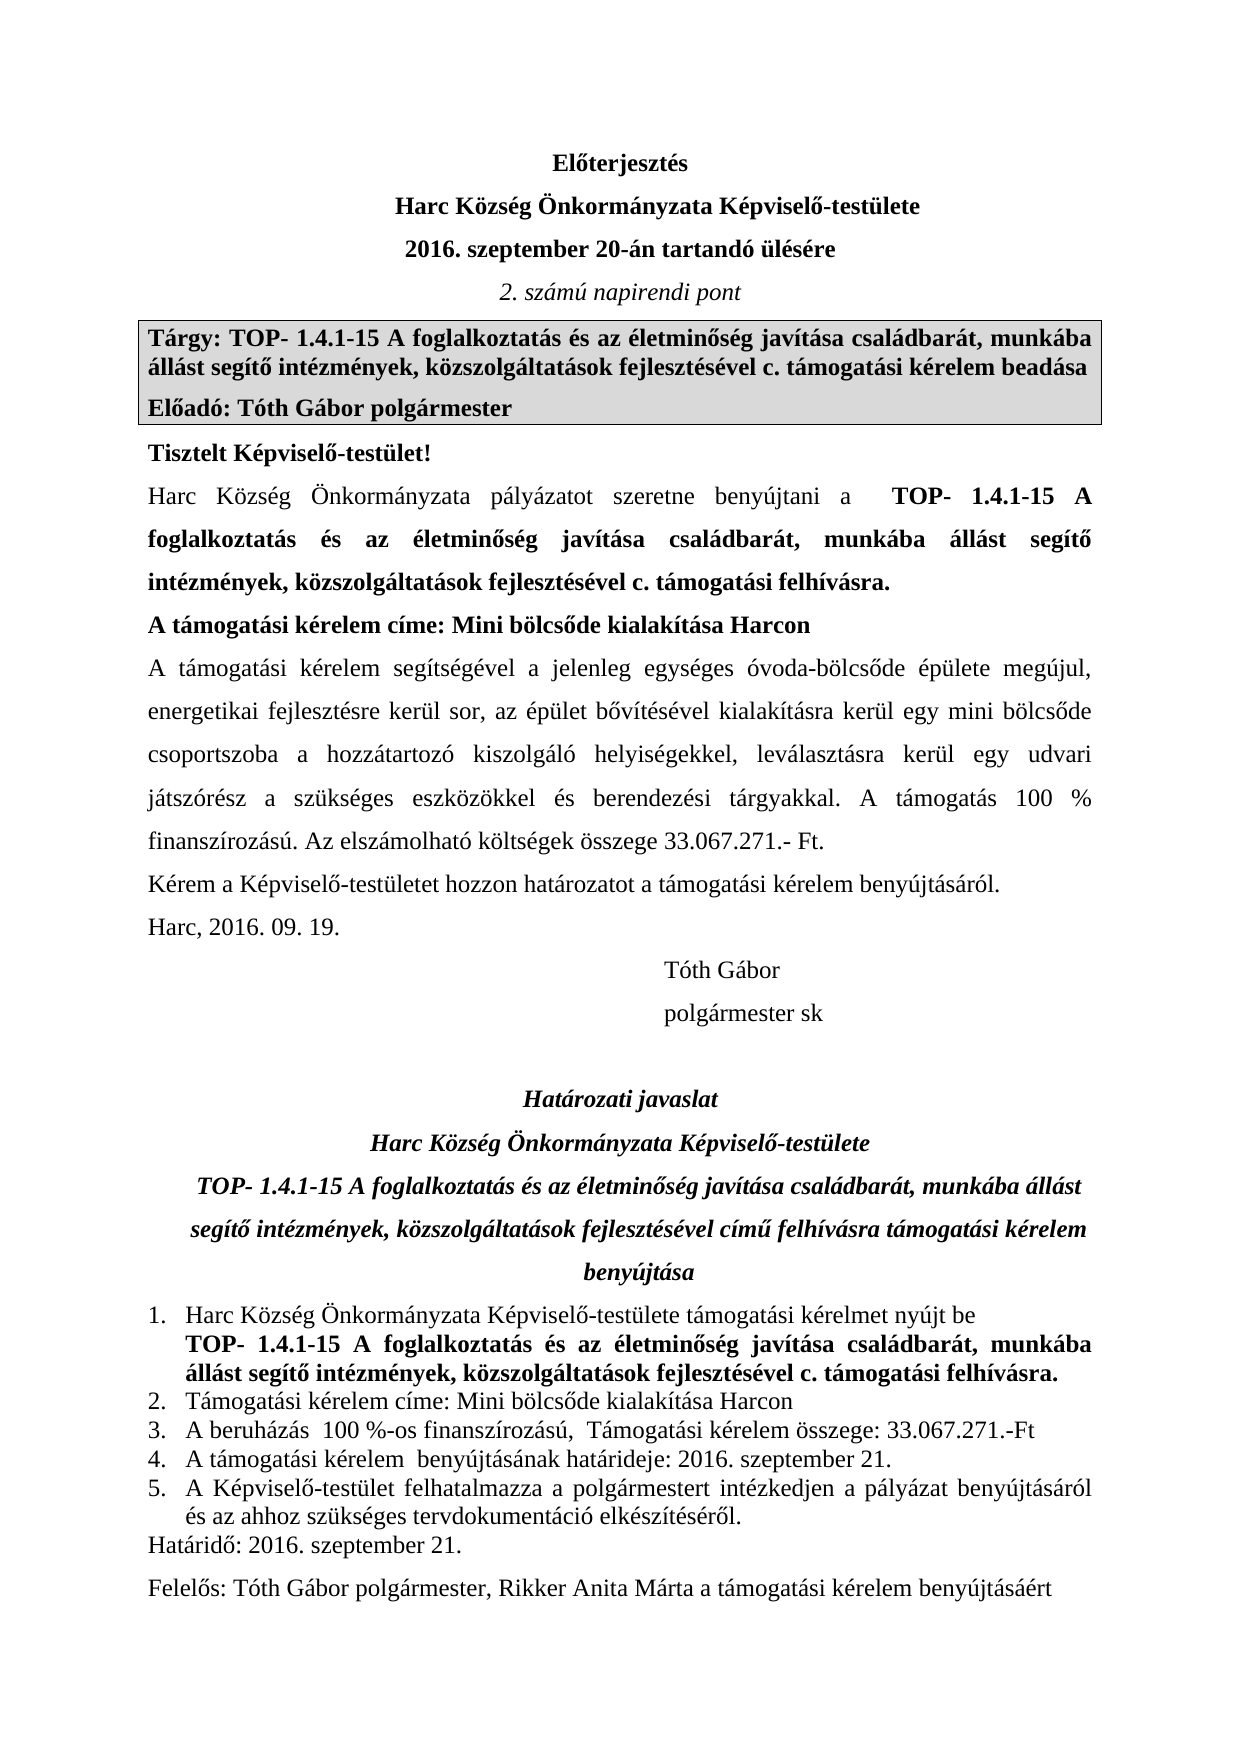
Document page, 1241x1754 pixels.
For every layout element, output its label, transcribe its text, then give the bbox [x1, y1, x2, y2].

text A támogatási kérelem segítségével a jelenleg egységes óvoda-bölcsőde épülete megújul, energetikai fejlesztésre kerül sor, az épület bővítésével kialakításra kerül egy mini bölcsőde csoportszoba a hozzátartozó kiszolgáló helyiségekkel, leválasztásra kerül egy udvari játszórész a szükséges eszközökkel és berendezési tárgyakkal. A támogatás 100 % finanszírozású. Az elszámolható költségek összege 33.067.271.- Ft. [148, 653, 1093, 854]
text Harc, 2016. 09. 19. [148, 912, 1093, 941]
text Tisztelt Képviselő-testület! [148, 438, 1093, 466]
list Támogatási kérelem címe: Mini bölcsőde kialakítása Harcon [148, 1386, 1093, 1415]
list TOP- 1.4.1- foglalkoztatás és az életminőség javítása családbarát, munkába állást segítő intézmények, közszolgáltatások fejlesztésével című felhívásra támogatási kérelem benyújtása [185, 1171, 1093, 1286]
text Tárgy: TOP- 1.4.1- foglalkoztatás és az életminőség javítása családbarát, munkába állást segítő intézmények, közszolgáltatások fejlesztésével c. támogatási kérelem beadása [139, 321, 1101, 381]
list A Képviselő-testület felhatalmazza a polgármestert intézkedjen a pályázat benyújtásáról és az ahhoz szükséges tervdokumentáció elkészítéséről. [148, 1473, 1093, 1530]
text Harc Község Önkormányzata Képviselő-testülete [148, 1128, 1093, 1156]
text Kérem a Képviselő-testületet hozzon határozatot a támogatási kérelem benyújtásáról. [148, 869, 1093, 898]
list A beruházás 100 %-os finanszírozású, Támogatási kérelem összege: 33.067.271.-Ft [148, 1415, 1093, 1444]
list Harc Község Önkormányzata Képviselő-testülete támogatási kérelmet nyújt be [148, 1300, 1093, 1329]
text Határidő: 2016. szeptember 21. [148, 1530, 1093, 1559]
text Harc Község Önkormányzata pályázatot szeretne benyújtani a TOP- 1.4.1- foglalkoztatás és az életminőség javítása családbarát, munkába állást segítő intézmények, közszolgáltatások fejlesztésével c. támogatási felhívásra. [148, 481, 1093, 596]
list TOP- 1.4.1- foglalkoztatás és az életminőség javítása családbarát, munkába állást segítő intézmények, közszolgáltatások fejlesztésével c. támogatási felhívásra. [185, 1329, 1093, 1386]
text Előadó: polgármester [139, 390, 1101, 424]
text 2. számú napirendi pont [148, 277, 1093, 306]
text Harc Község Önkormányzata Képviselő-testülete [223, 191, 1093, 219]
text Előterjesztés [148, 148, 1093, 176]
text A támogatási kérelem címe: Mini bölcsőde kialakítása Harcon [148, 610, 1093, 639]
text 2016. szeptember 20-án tartandó ülésére [148, 234, 1093, 263]
text polgármester sk [148, 998, 1093, 1027]
text Felelős: polgármester, Rikker a támogatási kérelem benyújtásáért [148, 1573, 1093, 1602]
list A támogatási kérelem benyújtásának határideje: 2016. szeptember 21. [148, 1444, 1093, 1473]
text Határozati javaslat [148, 1084, 1093, 1113]
